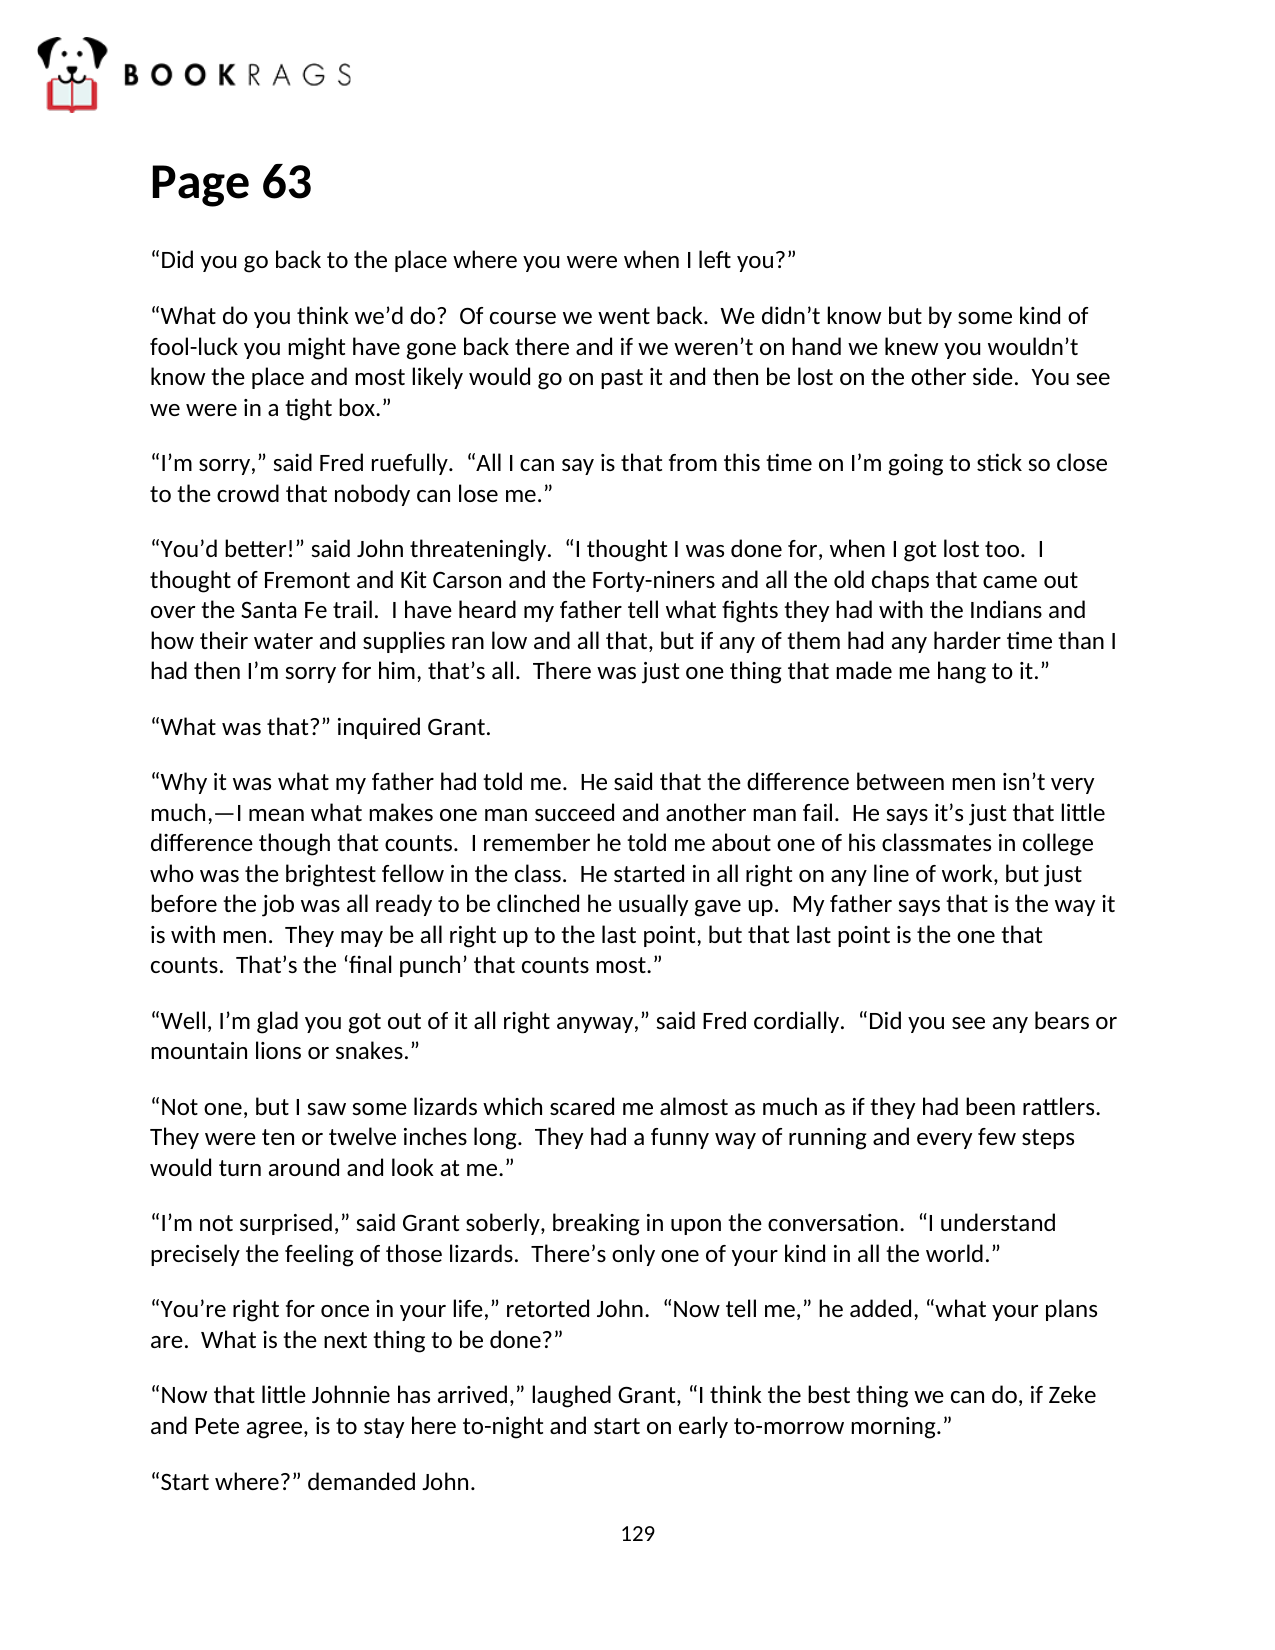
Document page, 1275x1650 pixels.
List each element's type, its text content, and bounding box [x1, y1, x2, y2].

text “Not one, but I saw some lizards which scared me almost as much as if they had been rattlers. They were ten or twelve inches long. They had a funny way of running and every few steps would turn around and look at me.” [150, 1091, 1125, 1183]
text “Did you go back to the place where you were when I left you?” [150, 244, 1125, 275]
text Page 63 [150, 150, 1125, 211]
text “Start where?” demanded John. [150, 1466, 1125, 1496]
text “What was that?” inquired Grant. [150, 711, 1125, 741]
text “Well, I’m glad you got out of it all right anyway,” said Fred cordially. “Did you see any bears or mountain lions or snakes.” [150, 1005, 1125, 1066]
text “You’d better!” said John threateningly. “I thought I was done for, when I got lost too. I thought of Fremont and Kit Carson and the Forty-niners and all the old chaps that came out over the Santa Fe trail. I have heard my father tell what fights they had with the Indians and how their water and supplies ran low and all that, but if any of them had any harder time than I had then I’m sorry for him, that’s all. There was just one thing that made me hang to it.” [150, 533, 1125, 686]
picture [37, 37, 351, 113]
text “You’re right for once in your life,” retorted John. “Now tell me,” he added, “what your plans are. What is the next thing to be done?” [150, 1294, 1125, 1355]
text “I’m sorry,” said Fred ruefully. “All I can say is that from this time on I’m going to stick so close to the crowd that nobody can lose me.” [150, 447, 1125, 508]
text “I’m not surprised,” said Grant soberly, breaking in upon the conversation. “I understand precisely the feeling of those lizards. There’s only one of your kind in all the world.” [150, 1208, 1125, 1269]
text “What do you think we’d do? Of course we went back. We didn’t know but by some kind of fool-luck you might have gone back there and if we weren’t on hand we knew you wouldn’t know the place and most likely would go on past it and then be lost on the other side. You see we were in a tight box.” [150, 300, 1125, 422]
text “Why it was what my father had told me. He said that the difference between men isn’t very much,—­I mean what makes one man succeed and another man fail. He says it’s just that little difference though that counts. I remember he told me about one of his classmates in college who was the brightest fellow in the class. He started in all right on any line of work, but just before the job was all ready to be clinched he usually gave up. My father says that is the way it is with men. They may be all right up to the last point, but that last point is the one that counts. That’s the ‘final punch’ that counts most.” [150, 766, 1125, 980]
text “Now that little Johnnie has arrived,” laughed Grant, “I think the best thing we can do, if Zeke and Pete agree, is to stay here to-night and start on early to-morrow morning.” [150, 1380, 1125, 1441]
